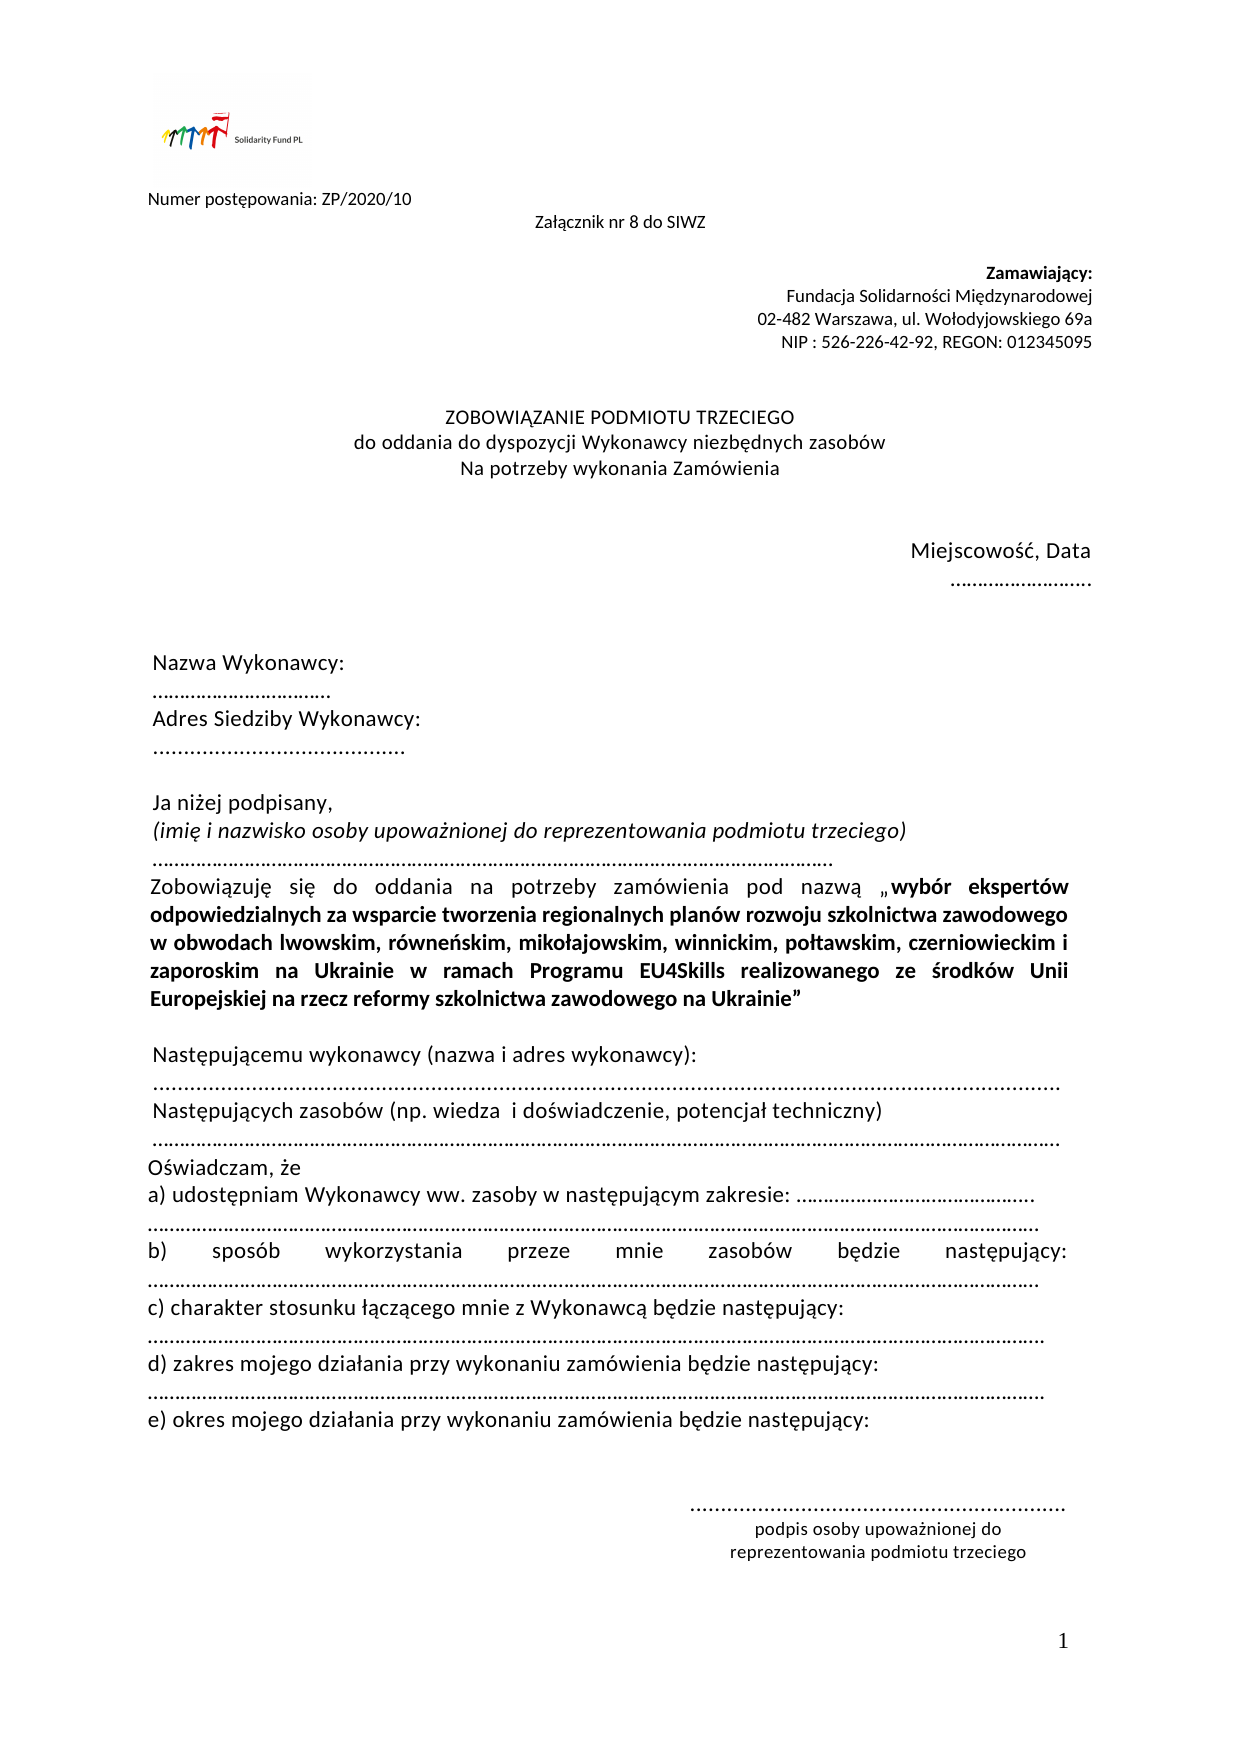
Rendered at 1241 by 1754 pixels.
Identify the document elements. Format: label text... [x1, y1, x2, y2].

text …………………………… [152, 676, 1069, 704]
text a) udostępniam Wykonawcy ww. zasoby w następującym zakresie: …………………………………….. [148, 1181, 1069, 1209]
text ………………………………………………………………………………………………………………………………………………… [148, 1209, 1069, 1237]
text Na potrzeby wykonania Zamówienia [148, 455, 1093, 480]
text b) sposób wykorzystania przeze mnie zasobów będzie następujący: ………………………………………………………………………………………………………………………………………………… [148, 1237, 1069, 1293]
text Następującemu wykonawcy (nazwa i adres wykonawcy): [152, 1041, 1069, 1068]
text Następujących zasobów (np. wiedza i doświadczenie, potencjał techniczny) [152, 1097, 1069, 1124]
text Adres Siedziby Wykonawcy: [152, 704, 1069, 732]
text Miejscowość, Data [148, 536, 1093, 564]
text ......................................... [152, 732, 1069, 760]
text d) zakres mojego działania przy wykonaniu zamówienia będzie następujący: [148, 1349, 1069, 1377]
text Oświadczam, że [148, 1153, 1069, 1181]
text do oddania do dyspozycji Wykonawcy niezbędnych zasobów [148, 429, 1093, 455]
text (imię i nazwisko osoby upoważnionej do reprezentowania podmiotu trzeciego) [152, 816, 1069, 844]
text Załącznik nr 8 do SIWZ [148, 210, 1093, 233]
text …………………………………………………………………………………………………………………………………………………… [152, 1124, 1069, 1153]
text Nazwa Wykonawcy: [152, 648, 1069, 676]
text podpis osoby upoważnionej do [664, 1517, 1093, 1540]
text e) okres mojego działania przy wykonaniu zamówienia będzie następujący: [148, 1405, 1069, 1433]
text Zamawiający: [148, 261, 1093, 284]
text ................................................................................................................................................... [152, 1068, 1069, 1097]
text Numer postępowania: ZP/2020/10 [148, 187, 1093, 210]
text ZOBOWIĄZANIE PODMIOTU TRZECIEGO [148, 404, 1093, 429]
text Zobowiązuję się do oddania na potrzeby zamówienia pod nazwą „wybór ekspertów odpowiedzialnych za wsparcie tworzenia regionalnych planów rozwoju szkolnictwa zawodowego w obwodach lwowskim, równeńskim, mikołajowskim, winnickim, połtawskim, czerniowieckim i zaporoskim na Ukrainie w ramach Programu EU4Skills realizowanego ze środków Unii Europejskiej na rzecz reformy szkolnictwa zawodowego na Ukrainie” [150, 872, 1069, 1012]
text …………………….. [148, 564, 1093, 592]
text Ja niżej podpisany, [152, 788, 1069, 816]
picture [152, 73, 312, 188]
text ............................................................. [664, 1489, 1093, 1517]
text NIP : 526-226-42-92, REGON: 012345095 [148, 330, 1093, 353]
text ……………………………………………………………………………………………………………… [152, 844, 1069, 872]
text …………………………………………………………………………………………………………………………………………………. [148, 1321, 1069, 1349]
text 02-482 Warszawa, ul. Wołodyjowskiego 69a [148, 307, 1093, 330]
text reprezentowania podmiotu trzeciego [664, 1540, 1093, 1563]
text c) charakter stosunku łączącego mnie z Wykonawcą będzie następujący: [148, 1293, 1069, 1321]
text …………………………………………………………………………………………………………………………………………………. [148, 1377, 1069, 1405]
text Fundacja Solidarności Międzynarodowej [148, 284, 1093, 307]
